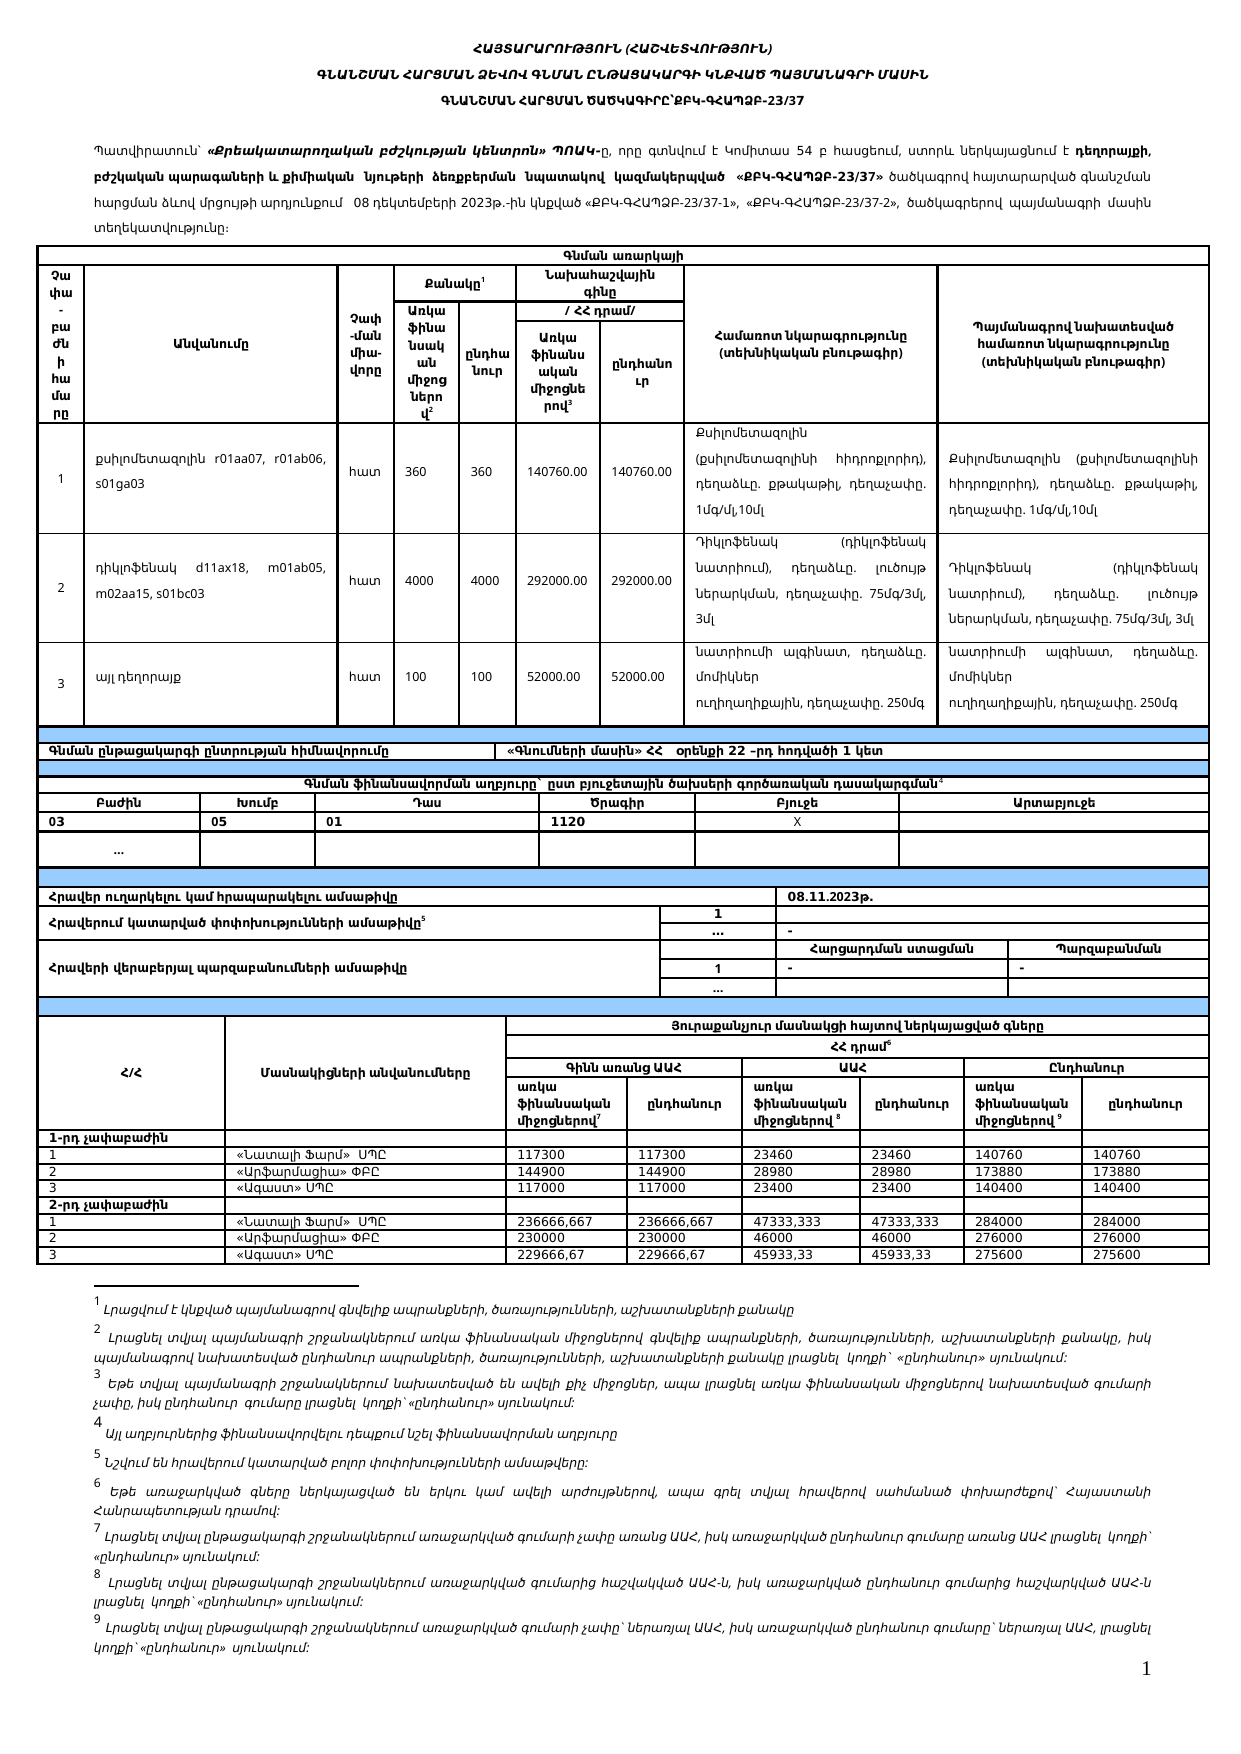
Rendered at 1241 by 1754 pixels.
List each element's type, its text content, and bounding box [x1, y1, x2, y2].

table_cell … [661, 979, 775, 996]
table_cell Դիկլոֆենակ (դիկլոֆենակ նատրիում), դեղաձևը. լուծույթ ներարկման, դեղաչափը. 75մգ/3մլ, 3մլ [939, 534, 1208, 642]
table_cell 1 [39, 424, 83, 532]
table_cell 28980 [743, 1165, 859, 1179]
table_cell 23460 [743, 1148, 859, 1162]
table_cell ընդհանուր [601, 322, 683, 422]
table_cell Պայմանագրով նախատեսված համառոտ նկարագրությունը (տեխնիկական բնութագիր) [939, 266, 1208, 422]
table_cell [226, 1198, 505, 1212]
table_cell 2 [39, 534, 83, 642]
table_cell [39, 869, 1208, 886]
table_cell 05 [201, 813, 314, 830]
table_cell [777, 907, 1208, 922]
table_cell Առկա ֆինանսական միջոցներով [517, 322, 599, 422]
table_cell [1083, 1198, 1208, 1212]
table_cell 23400 [743, 1181, 859, 1196]
table_cell Քանակը [395, 266, 515, 300]
table_cell [201, 833, 314, 866]
table_cell քսիլոմետազոլին r01aa07, r01ab06, s01ga03 [85, 424, 336, 532]
table_cell 230000 [507, 1231, 626, 1246]
table_cell / ՀՀ դրամ/ [517, 303, 683, 319]
table_cell առկա ֆինանսական միջոցներով [965, 1078, 1081, 1129]
table_cell 229666,67 [507, 1248, 626, 1262]
table_cell 46000 [743, 1231, 859, 1246]
table_cell Ծրագիր [540, 794, 694, 811]
table_cell 276000 [965, 1231, 1081, 1246]
table_cell Գնման ֆինանսավորման աղբյուրը` ըստ բյուջետային ծախսերի գործառական դասակարգման [39, 778, 1208, 792]
table_cell Խումբ [201, 794, 314, 811]
table_cell 01 [316, 813, 538, 830]
table_cell [39, 728, 1208, 742]
table_cell Բաժին [39, 794, 199, 811]
table_cell Անվանումը [85, 266, 336, 422]
table_cell Նախահաշվային գինը [517, 266, 683, 300]
table_cell Համառոտ նկարագրությունը (տեխնիկական բնութագիր) [685, 266, 936, 422]
table_cell 117000 [507, 1181, 626, 1196]
table_cell 144900 [628, 1165, 741, 1179]
table_cell - [777, 960, 1007, 977]
table_cell 2-րդ չափաբաժին [39, 1198, 224, 1212]
table_cell Հարցարդման ստացման [777, 941, 1007, 958]
table_cell [743, 1198, 859, 1212]
table_cell 52000.00 [601, 643, 683, 725]
table_cell [628, 1198, 741, 1212]
table_cell 03 [39, 813, 199, 830]
table_cell 236666,667 [628, 1215, 741, 1229]
table_cell Քսիլոմետազոլին (քսիլոմետազոլինի հիդրոքլորիդ), դեղաձևը. քթակաթիլ, դեղաչափը. 1մգ/մլ,10մլ [685, 424, 936, 532]
table_cell 2 [39, 1231, 224, 1246]
table_cell նատրիումի ալգինատ, դեղաձևը. մոմիկներ ուղիղաղիքային, դեղաչափը. 250մգ [939, 643, 1208, 725]
table_cell [1009, 979, 1208, 996]
table_cell հատ [339, 643, 393, 725]
table_cell 100 [395, 643, 458, 725]
table_cell 46000 [861, 1231, 963, 1246]
table_cell [507, 1198, 626, 1212]
table_cell նատրիումի ալգինատ, դեղաձևը. մոմիկներ ուղիղաղիքային, դեղաչափը. 250մգ [685, 643, 936, 725]
text ՀԱՅՏԱՐԱՐՈՒԹՅՈՒՆ (ՀԱՇՎԵՏՎՈՒԹՅՈՒՆ) [94, 41, 1152, 58]
table_cell [661, 941, 775, 958]
table_cell [696, 833, 898, 866]
table_cell [965, 1198, 1081, 1212]
table_cell 1 [39, 1215, 224, 1229]
table_cell [226, 1131, 505, 1146]
table_cell 2 [39, 1165, 224, 1179]
table_cell Հրավերի վերաբերյալ պարզաբանումների ամսաթիվը [39, 941, 659, 996]
table_cell 1-րդ չափաբաժին [39, 1131, 224, 1146]
table_cell 360 [460, 424, 515, 532]
table_cell հատ [339, 424, 393, 532]
table_cell 140400 [965, 1181, 1081, 1196]
table_cell 47333,333 [861, 1215, 963, 1229]
table_cell ընդհանուր [1083, 1078, 1208, 1129]
table_cell 3 [39, 1248, 224, 1262]
table_cell 100 [460, 643, 515, 725]
table_cell ՀՀ դրամ [507, 1036, 1208, 1057]
table_cell 140400 [1083, 1181, 1208, 1196]
table_cell Հրավեր ուղարկելու կամ հրապարակելու ամսաթիվը [39, 888, 775, 905]
subtitle ԳՆԱՆՇՄԱՆ ՀԱՐՑՄԱՆ ԾԱԾԿԱԳԻՐԸ՝ՔԲԿ-ԳՀԱՊՁԲ-23/37 [94, 92, 1152, 109]
table_cell այլ դեղորայք [85, 643, 336, 725]
table_cell 23400 [861, 1181, 963, 1196]
table_cell 229666,67 [628, 1248, 741, 1262]
table_cell 1120 [540, 813, 694, 830]
table_cell «Գնումների մասին» ՀՀ օրենքի 22 –րդ հոդվածի 1 կետ [496, 744, 1208, 759]
table_cell Քսիլոմետազոլին (քսիլոմետազոլինի հիդրոքլորիդ), դեղաձևը. քթակաթիլ, դեղաչափը. 1մգ/մլ,10մլ [939, 424, 1208, 532]
table_cell Գինն առանց ԱԱՀ [507, 1059, 741, 1076]
table_cell 284000 [1083, 1215, 1208, 1229]
table_cell Առկա ֆինանսական միջոցներով [395, 303, 458, 422]
table_cell 230000 [628, 1231, 741, 1246]
table_cell 3 [39, 1181, 224, 1196]
table_cell 45933,33 [861, 1248, 963, 1262]
table_cell 140760 [1083, 1148, 1208, 1162]
table_cell 292000.00 [517, 534, 599, 642]
table_cell 117300 [628, 1148, 741, 1162]
table_cell 28980 [861, 1165, 963, 1179]
table_cell ԱԱՀ [743, 1059, 963, 1076]
table_cell առկա ֆինանսական միջոցներով [507, 1078, 626, 1129]
table_cell առկա ֆինանսական միջոցներով [743, 1078, 859, 1129]
table_cell Յուրաքանչյուր մասնակցի հայտով ներկայացված գները [507, 1017, 1208, 1034]
table_cell հատ [339, 534, 393, 642]
table_cell դիկլոֆենակ d11ax18, m01ab05, m02aa15, s01bc03 [85, 534, 336, 642]
table_cell 1 [39, 1148, 224, 1162]
table_cell [507, 1131, 626, 1146]
text Պատվիրատուն` «Քրեակատարողական բժշկության կենտրոն» ՊՈԱԿ-ը, որը գտնվում է Կոմիտաս 54 բ հասցեում, ստորև ներկայացնում է դեղորայքի, բժշկական պարագաների և քիմիական նյութերի ձեռքբերման նպատակով կազմակերպված «ՔԲԿ-ԳՀԱՊՁԲ-23/37» ծածկագրով հայտարարված գնանշման հարցման ձևով մրցույթի արդյունքում 08 դեկտեմբերի 2023թ.-ին կնքված «ՔԲԿ-ԳՀԱՊՁԲ-23/37-1», «ՔԲԿ-ԳՀԱՊՁԲ-23/37-2», ծածկագրերով պայմանագրի մասին տեղեկատվությունը։ [94, 142, 1152, 236]
table_cell [39, 998, 1208, 1015]
table_cell Բյուջե [696, 794, 898, 811]
table_header Գնման առարկայի [39, 247, 1208, 264]
table_cell 1 [661, 960, 775, 977]
table_cell 4000 [395, 534, 458, 642]
table_cell [777, 979, 1007, 996]
table_cell Ընդհանուր [965, 1059, 1208, 1076]
table_cell ընդհա նուր [460, 303, 515, 422]
table_cell [743, 1131, 859, 1146]
table_cell … [39, 833, 199, 866]
table_cell Չափա-բաժնի համարը [39, 266, 83, 422]
table_cell [39, 761, 1208, 775]
table_cell [1083, 1131, 1208, 1146]
table_cell «Նատալի Ֆարմ» ՍՊԸ [226, 1148, 505, 1162]
table_cell Հ/Հ [39, 1017, 224, 1129]
table_cell 236666,667 [507, 1215, 626, 1229]
table_cell «Արֆարմացիա» ՓԲԸ [226, 1165, 505, 1179]
table_cell 140760.00 [517, 424, 599, 532]
table_cell Պարզաբանման [1009, 941, 1208, 958]
table_cell - [777, 924, 1208, 938]
table_cell Դաս [316, 794, 538, 811]
table_cell 1 [661, 907, 775, 922]
table_cell [965, 1131, 1081, 1146]
table_cell «Ագաստ» ՍՊԸ [226, 1248, 505, 1262]
table_cell 276000 [1083, 1231, 1208, 1246]
table_cell 275600 [965, 1248, 1081, 1262]
table_cell Արտաբյուջե [900, 794, 1208, 811]
table_cell ընդհանուր [861, 1078, 963, 1129]
table_cell 173880 [965, 1165, 1081, 1179]
table_cell 144900 [507, 1165, 626, 1179]
table_cell 284000 [965, 1215, 1081, 1229]
table_cell ընդհանուր [628, 1078, 741, 1129]
table_cell 117000 [628, 1181, 741, 1196]
table_cell 4000 [460, 534, 515, 642]
table_cell «Ագաստ» ՍՊԸ [226, 1181, 505, 1196]
table_cell 292000.00 [601, 534, 683, 642]
table_cell [900, 833, 1208, 866]
table_cell [316, 833, 538, 866]
table_cell «Նատալի Ֆարմ» ՍՊԸ [226, 1215, 505, 1229]
table_cell 275600 [1083, 1248, 1208, 1262]
table_cell 173880 [1083, 1165, 1208, 1179]
table_cell Մասնակիցների անվանումները [226, 1017, 505, 1129]
table_cell 117300 [507, 1148, 626, 1162]
table_cell 08.11.2023թ. [777, 888, 1208, 905]
table_cell X [696, 813, 898, 830]
table_cell - [1009, 960, 1208, 977]
table_cell 52000.00 [517, 643, 599, 725]
table_cell «Արֆարմացիա» ՓԲԸ [226, 1231, 505, 1246]
table_cell 3 [39, 643, 83, 725]
table_cell Դիկլոֆենակ (դիկլոֆենակ նատրիում), դեղաձևը. լուծույթ ներարկման, դեղաչափը. 75մգ/3մլ, 3մլ [685, 534, 936, 642]
table_cell [628, 1131, 741, 1146]
table_cell 23460 [861, 1148, 963, 1162]
table_cell [540, 833, 694, 866]
table_cell … [661, 924, 775, 938]
table_cell 360 [395, 424, 458, 532]
table_cell Չափ-ման միա-վորը [339, 266, 393, 422]
table_cell [861, 1198, 963, 1212]
table_cell [861, 1131, 963, 1146]
table_cell 140760.00 [601, 424, 683, 532]
table_cell 47333,333 [743, 1215, 859, 1229]
table_cell [900, 813, 1208, 830]
table_cell Գնման ընթացակարգի ընտրության հիմնավորումը [39, 744, 494, 759]
table_cell 45933,33 [743, 1248, 859, 1262]
table_cell 140760 [965, 1148, 1081, 1162]
table_cell Հրավերում կատարված փոփոխությունների ամսաթիվը [39, 907, 659, 938]
text ԳՆԱՆՇՄԱՆ ՀԱՐՑՄԱՆ ՁԵՎՈՎ ԳՆՄԱՆ ԸՆԹԱՑԱԿԱՐԳԻ ԿՆՔՎԱԾ ՊԱՅՄԱՆԱԳՐԻ ՄԱՍԻՆ [94, 66, 1152, 83]
